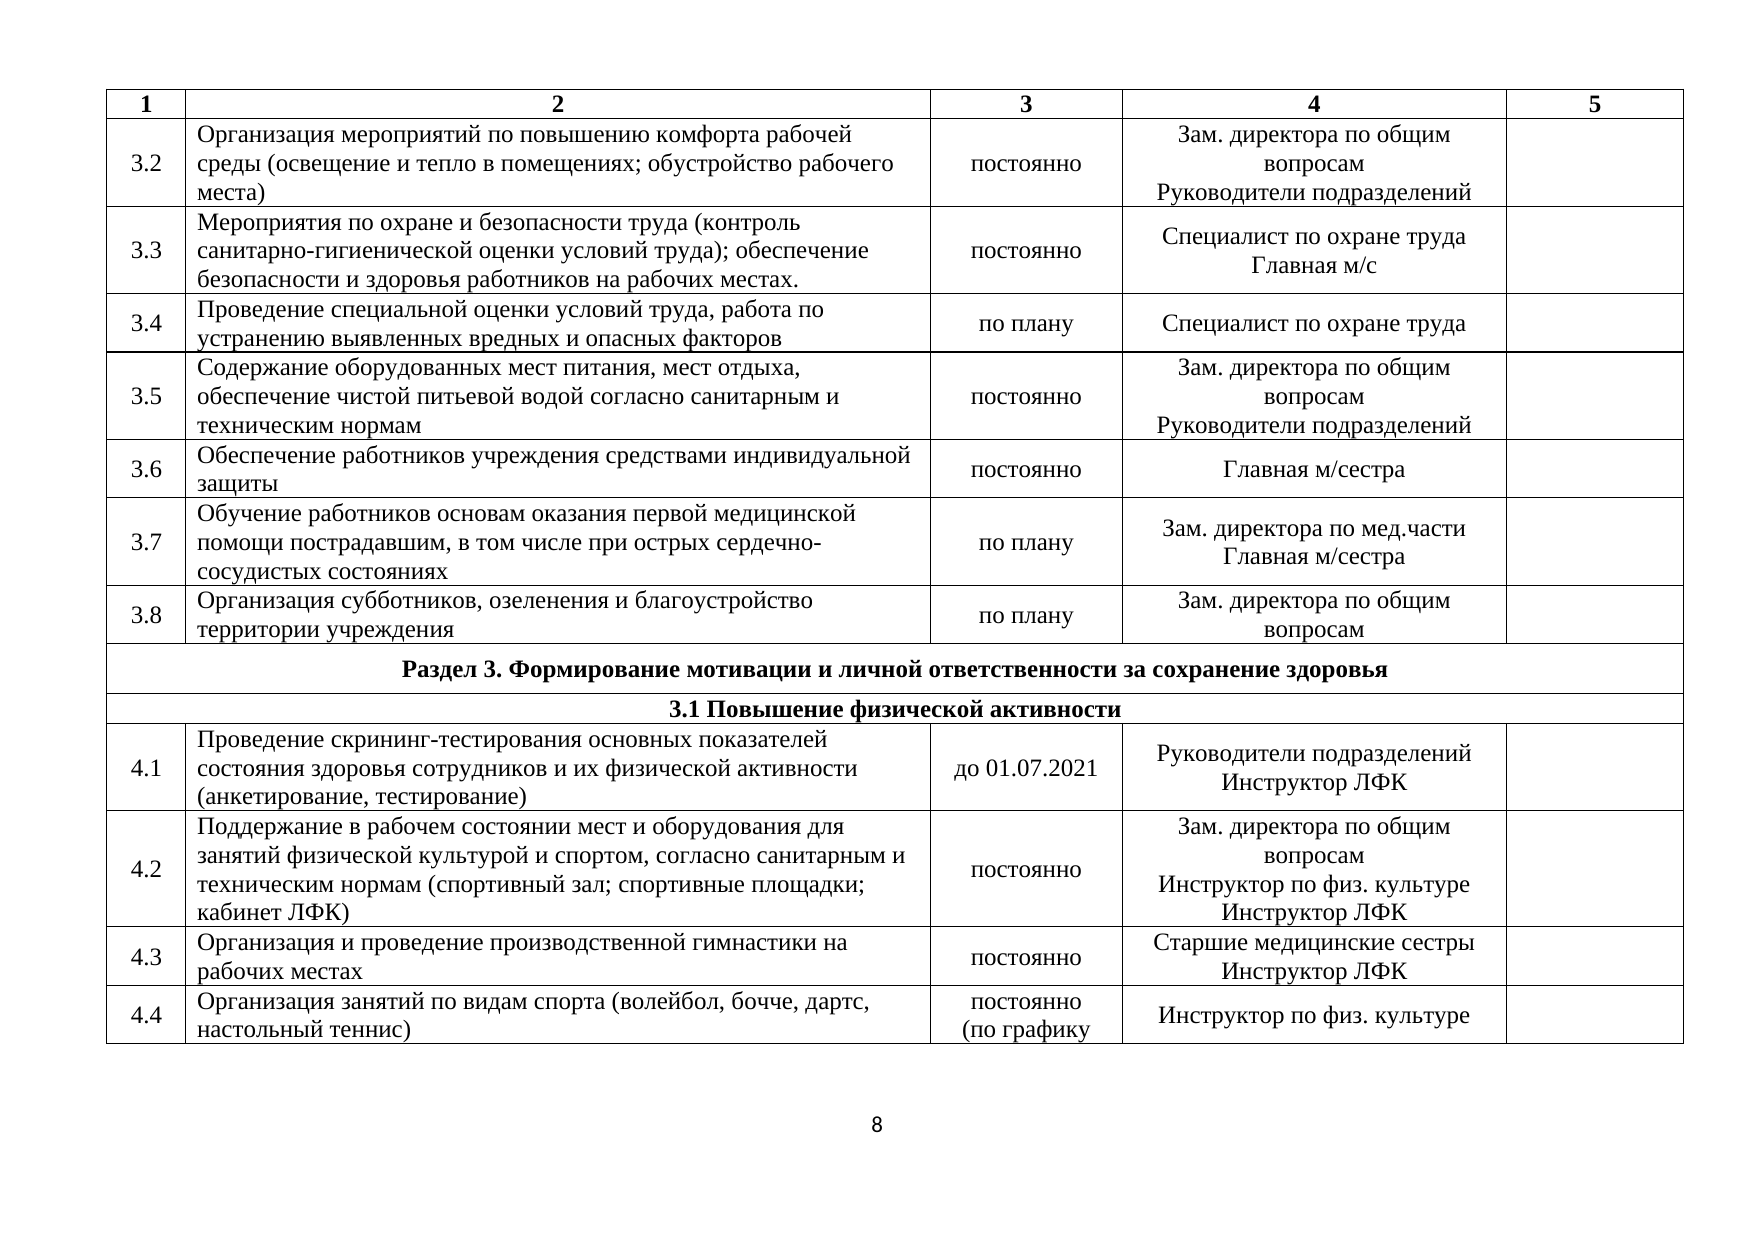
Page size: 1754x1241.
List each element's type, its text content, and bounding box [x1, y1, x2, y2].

table_cell Обучение работников основам оказания первой медицинской помощи пострадавшим, в том числе при острых сердечно-сосудистых состояниях [186, 498, 930, 584]
table_cell 4 [1123, 90, 1506, 118]
table_cell [1507, 119, 1683, 206]
table_cell 3.6 [107, 440, 185, 497]
table_cell 5 [1507, 90, 1683, 118]
table_cell Руководители подразделений Инструктор ЛФК [1123, 724, 1506, 810]
table_cell Зам. директора по мед.части Главная м/сестра [1123, 498, 1506, 584]
table_cell [1507, 498, 1683, 584]
table_cell [1507, 586, 1683, 643]
table_cell Организация занятий по видам спорта (волейбол, бочче, дартс, настольный теннис) [186, 986, 930, 1043]
table_cell по плану [931, 586, 1122, 643]
table_cell Проведение скрининг-тестирования основных показателей состояния здоровья сотрудников и их физической активности (анкетирование, тестирование) [186, 724, 930, 810]
table_cell 3.2 [107, 119, 185, 206]
table_cell Раздел 3. Формирование мотивации и личной ответственности за сохранение здоровья [107, 644, 1683, 693]
table_cell Проведение специальной оценки условий труда, работа по устранению выявленных вредных и опасных факторов [186, 294, 930, 351]
table_cell Зам. директора по общим вопросам Руководители подразделений [1123, 353, 1506, 439]
table_cell Зам. директора по общим вопросам [1123, 586, 1506, 643]
table_cell 3.5 [107, 353, 185, 439]
table_cell Организация мероприятий по повышению комфорта рабочей среды (освещение и тепло в помещениях; обустройство рабочего места) [186, 119, 930, 206]
table_cell [1507, 353, 1683, 439]
table_cell по плану [931, 294, 1122, 351]
table_cell 4.4 [107, 986, 185, 1043]
table_cell Специалист по охране труда Главная м/с [1123, 207, 1506, 293]
table_cell Обеспечение работников учреждения средствами индивидуальной защиты [186, 440, 930, 497]
table_cell Организация и проведение производственной гимнастики на рабочих местах [186, 927, 930, 985]
table_cell Старшие медицинские сестры Инструктор ЛФК [1123, 927, 1506, 985]
table_cell 3 [931, 90, 1122, 118]
table_cell постоянно [931, 119, 1122, 206]
table_cell 4.2 [107, 811, 185, 926]
table_cell [1507, 724, 1683, 810]
table_cell Мероприятия по охране и безопасности труда (контроль санитарно-гигиенической оценки условий труда); обеспечение безопасности и здоровья работников на рабочих местах. [186, 207, 930, 293]
table_cell 2 [186, 90, 930, 118]
table_cell Инструктор по физ. культуре [1123, 986, 1506, 1043]
table_cell постоянно (по графику [931, 986, 1122, 1043]
table_cell [1507, 811, 1683, 926]
table_cell постоянно [931, 811, 1122, 926]
table_cell [1507, 294, 1683, 351]
table_cell [1507, 986, 1683, 1043]
table_cell постоянно [931, 353, 1122, 439]
table_cell [1507, 440, 1683, 497]
table_cell [1507, 207, 1683, 293]
table_cell 4.1 [107, 724, 185, 810]
table_cell Зам. директора по общим вопросам Руководители подразделений [1123, 119, 1506, 206]
table_cell Главная м/сестра [1123, 440, 1506, 497]
table_cell постоянно [931, 207, 1122, 293]
table_cell Специалист по охране труда [1123, 294, 1506, 351]
table_cell Содержание оборудованных мест питания, мест отдыха, обеспечение чистой питьевой водой согласно санитарным и техническим нормам [186, 353, 930, 439]
table_cell [1507, 927, 1683, 985]
table_cell Поддержание в рабочем состоянии мест и оборудования для занятий физической культурой и спортом, согласно санитарным и техническим нормам (спортивный зал; спортивные площадки; кабинет ЛФК) [186, 811, 930, 926]
table_cell постоянно [931, 927, 1122, 985]
table_cell 3.1 Повышение физической активности [107, 694, 1683, 723]
table_cell 3.4 [107, 294, 185, 351]
table_cell 3.3 [107, 207, 185, 293]
table_cell 1 [107, 90, 185, 118]
table_cell до 01.07.2021 [931, 724, 1122, 810]
table_cell 4.3 [107, 927, 185, 985]
table_cell по плану [931, 498, 1122, 584]
table_cell 3.7 [107, 498, 185, 584]
table_cell Зам. директора по общим вопросам Инструктор по физ. культуре Инструктор ЛФК [1123, 811, 1506, 926]
table_cell Организация субботников, озеленения и благоустройство территории учреждения [186, 586, 930, 643]
table_cell постоянно [931, 440, 1122, 497]
table_cell 3.8 [107, 586, 185, 643]
